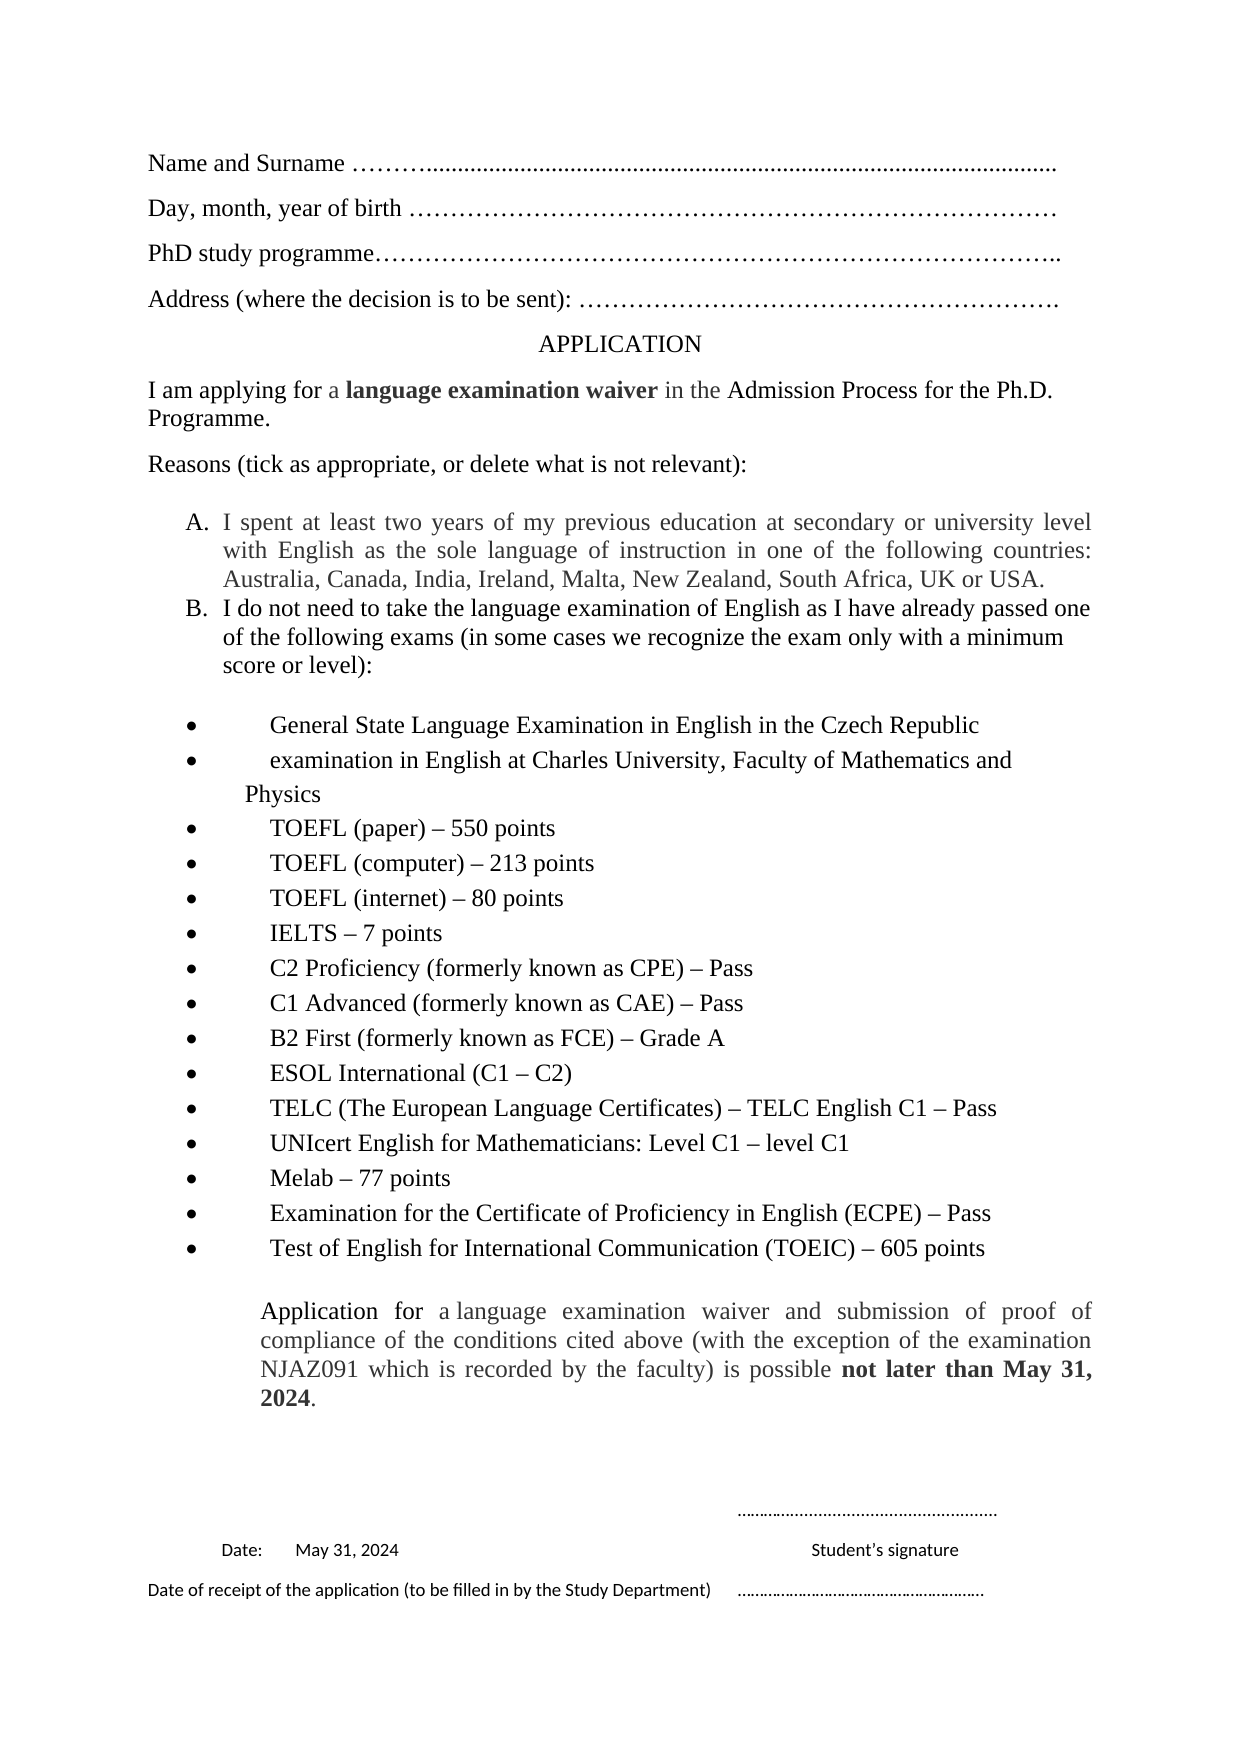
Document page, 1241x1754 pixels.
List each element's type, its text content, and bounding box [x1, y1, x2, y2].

list TELC (The European Language Certificates) – TELC English C1 – Pass [185, 1092, 1093, 1123]
list UNIcert English for Mathematicians: Level C1 – level C1 [185, 1127, 1093, 1158]
text PhD study programme……………………………………………………………………….. [148, 238, 1093, 267]
list General State Language Examination in English in the Czech Republic [185, 709, 1093, 740]
list I do not need to take the language examination of English as I have already passed one of the following exams (in some cases we recognize the exam only with a minimum score or level): [185, 593, 1093, 679]
list Test of English for International Communication (TOEIC) – 605 points [185, 1232, 1093, 1263]
text Day, month, year of birth …………………………………………………………………… [148, 193, 1093, 222]
text Date: May 31, 2024 Student’s signature [148, 1538, 1093, 1561]
list C2 Proficiency (formerly known as CPE) – Pass [185, 952, 1093, 983]
list IELTS – 7 points [185, 917, 1093, 948]
text APPLICATION [148, 329, 1093, 358]
text Application for a language examination waiver and submission of proof of compliance of the conditions cited above (with the exception of the examination NJAZ091 which is recorded by the faculty) is possible not later than May 31, 2024. [260, 1296, 1093, 1411]
list Examination for the Certificate of Proficiency in English (ECPE) – Pass [185, 1197, 1093, 1228]
text Reasons (tick as appropriate, or delete what is not relevant): [148, 449, 1093, 478]
text Date of receipt of the application (to be filled in by the Study Department) ………………………………………………… [148, 1578, 1093, 1601]
list Melab – 77 points [185, 1162, 1093, 1193]
text Name and Surname ………..................................................................................................... [148, 148, 1093, 176]
text Address (where the decision is to be sent): …………………………………………………. [148, 284, 1093, 313]
list I spent at least two years of my previous education at secondary or university level with English as the sole language of instruction in one of the following countries: Australia, Canada, India, Ireland, Malta, New Zealand, South Africa, UK or USA. [185, 507, 1093, 593]
list TOEFL (internet) – 80 points [185, 882, 1093, 913]
list examination in English at Charles University, Faculty of Mathematics and Physics [185, 744, 1093, 808]
list TOEFL (paper) – 550 points [185, 812, 1093, 843]
list B2 First (formerly known as FCE) – Grade A [185, 1022, 1093, 1053]
list ESOL International (C1 – C2) [185, 1057, 1093, 1088]
list C1 Advanced (formerly known as CAE) – Pass [185, 987, 1093, 1018]
text …………............................................ [664, 1498, 1093, 1521]
text I am applying for a language examination waiver in the Admission Process for the Ph.D. Programme. [148, 375, 1093, 432]
list TOEFL (computer) – 213 points [185, 847, 1093, 878]
